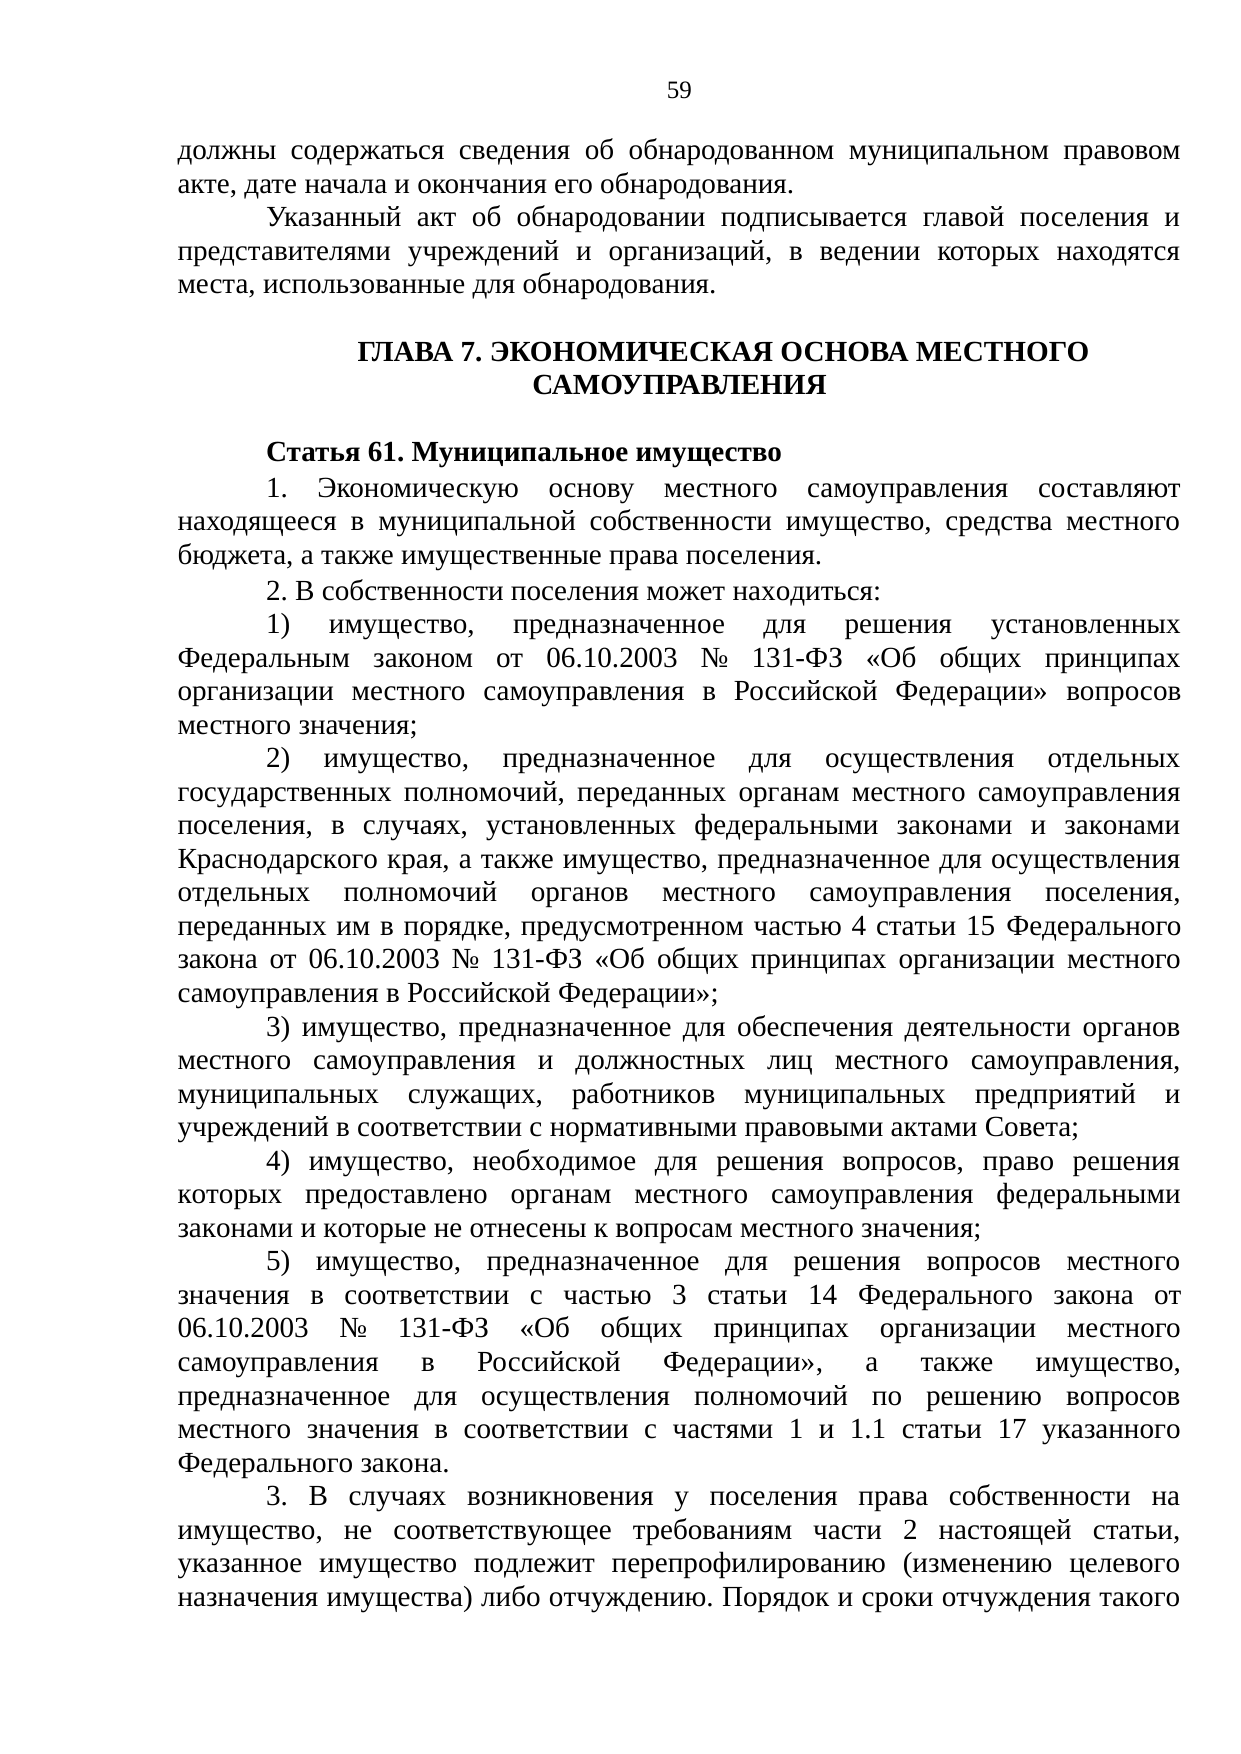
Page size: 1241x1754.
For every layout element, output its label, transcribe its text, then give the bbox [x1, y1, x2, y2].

text Статья 61. Муниципальное имущество [177, 434, 1181, 468]
text 2. В собственности поселения может находиться: [177, 573, 1181, 606]
text 1. Экономическую основу местного самоуправления составляют находящееся в муниципальной собственности имущество, средства местного бюджета, а также имущественные права поселения. [177, 470, 1181, 571]
text 3) имущество, предназначенное для обеспечения деятельности органов местного самоуправления и должностных лиц местного самоуправления, муниципальных служащих, работников муниципальных предприятий и учреждений в соответствии с нормативными правовыми актами Совета; [177, 1009, 1181, 1143]
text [177, 1478, 1181, 1612]
text ГЛАВА 7. ЭКОНОМИЧЕСКАЯ ОСНОВА МЕСТНОГО САМОУПРАВЛЕНИЯ [177, 334, 1181, 401]
text 4) имущество, необходимое для решения вопросов, право решения которых предоставлено органам местного самоуправления федеральными законами и которые не отнесены к вопросам местного значения; [177, 1143, 1181, 1243]
text 5) имущество, предназначенное для решения вопросов местного значения в соответствии с частью 3 статьи 14 Федерального закона от 06.10.2003 № 131-ФЗ «Об общих принципах организации местного самоуправления в Российской Федерации», а также имущество, предназначенное для осуществления полномочий по решению вопросов местного значения в соответствии с частями 1 и 1.1 статьи 17 указанного Федерального закона. [177, 1243, 1181, 1478]
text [177, 132, 1181, 199]
text 2) имущество, предназначенное для осуществления отдельных государственных полномочий, переданных органам местного самоуправления поселения, в случаях, установленных федеральными законами и законами Краснодарского края, а также имущество, предназначенное для осуществления отдельных полномочий органов местного самоуправления поселения, переданных им в порядке, предусмотренном частью 4 статьи 15 Федерального закона от 06.10.2003 № 131-ФЗ «Об общих принципах организации местного самоуправления в Российской Федерации»; [177, 740, 1181, 1009]
text 1) имущество, предназначенное для решения установленных Федеральным законом от 06.10.2003 № 131-ФЗ «Об общих принципах организации местного самоуправления в Российской Федерации» вопросов местного значения; [177, 606, 1181, 740]
text Указанный акт об обнародовании подписывается главой поселения и представителями учреждений и организаций, в ведении которых находятся места, использованные для обнародования. [177, 199, 1181, 300]
